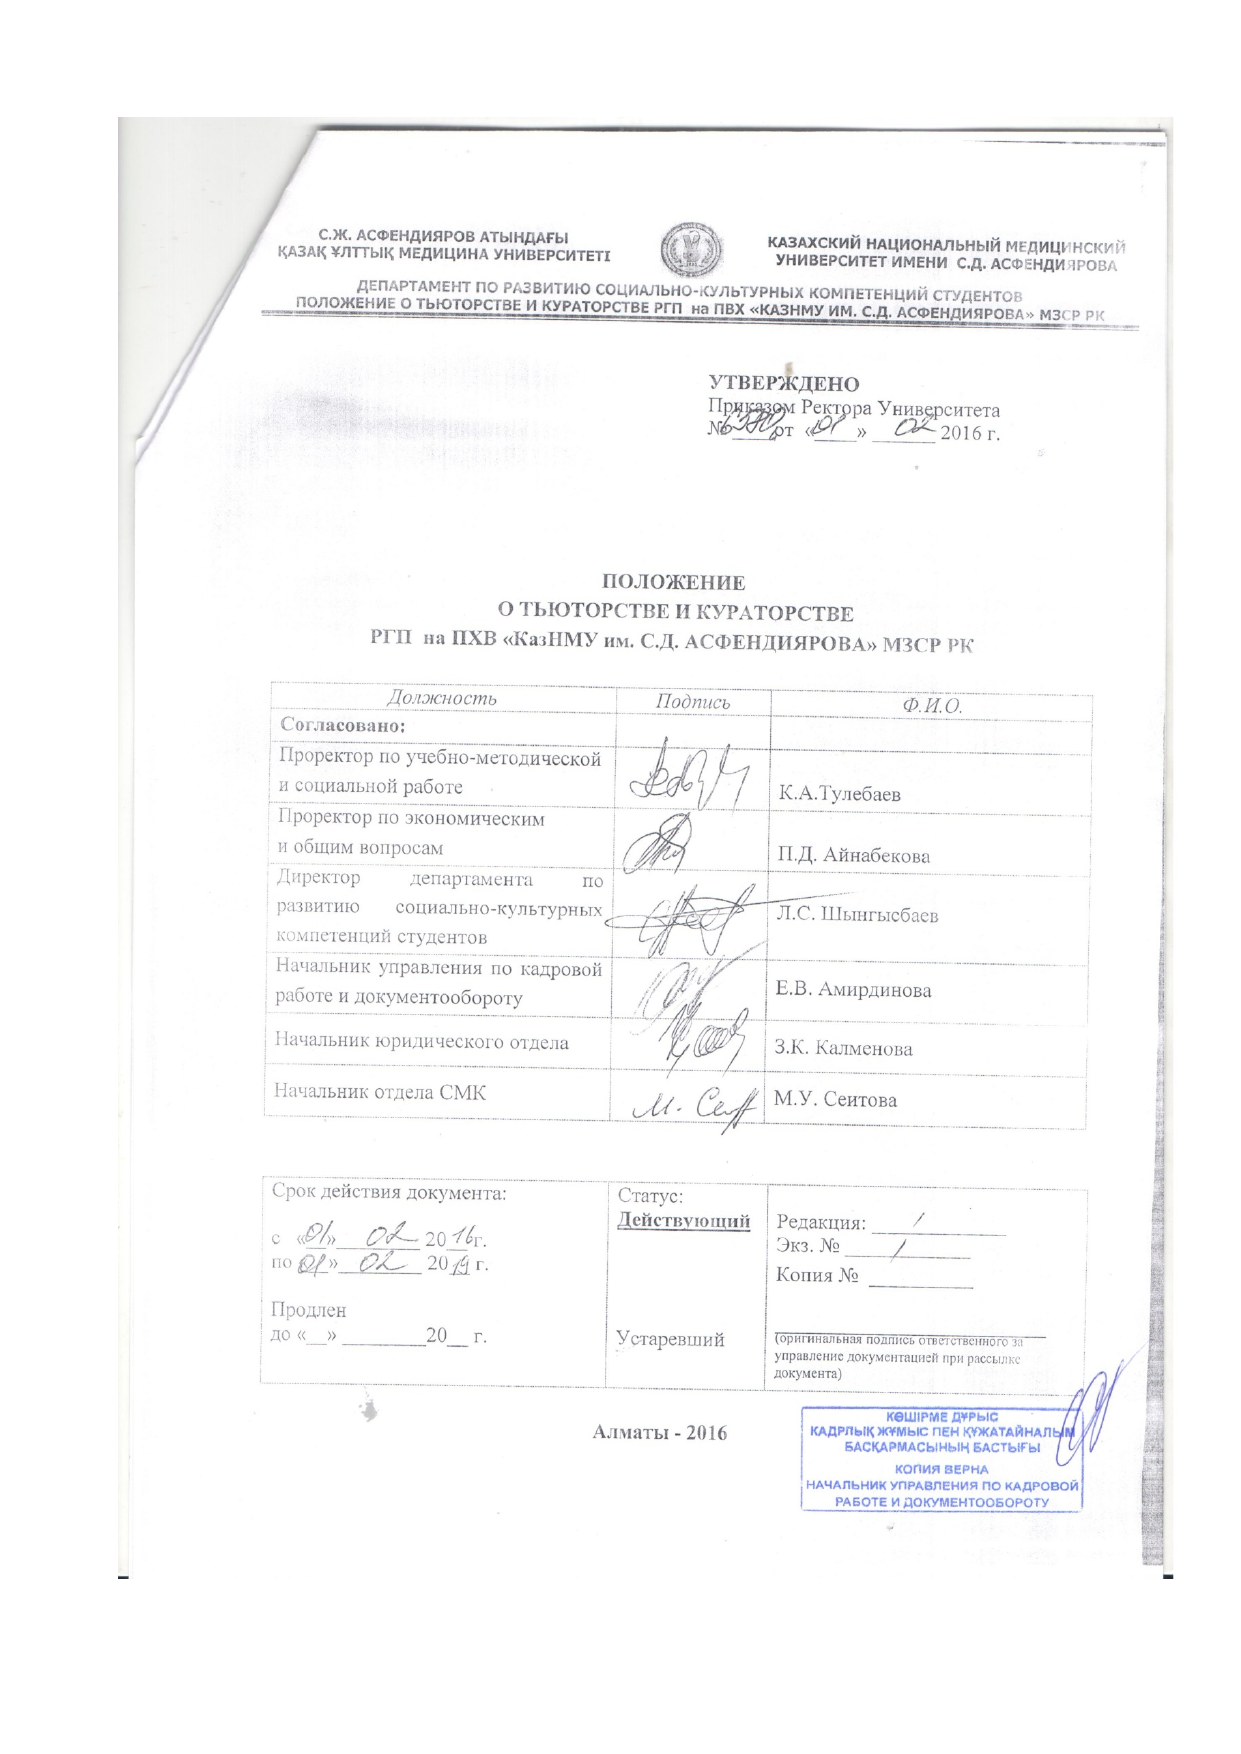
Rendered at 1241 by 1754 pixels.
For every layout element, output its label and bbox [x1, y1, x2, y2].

picture [118, 117, 1182, 1579]
